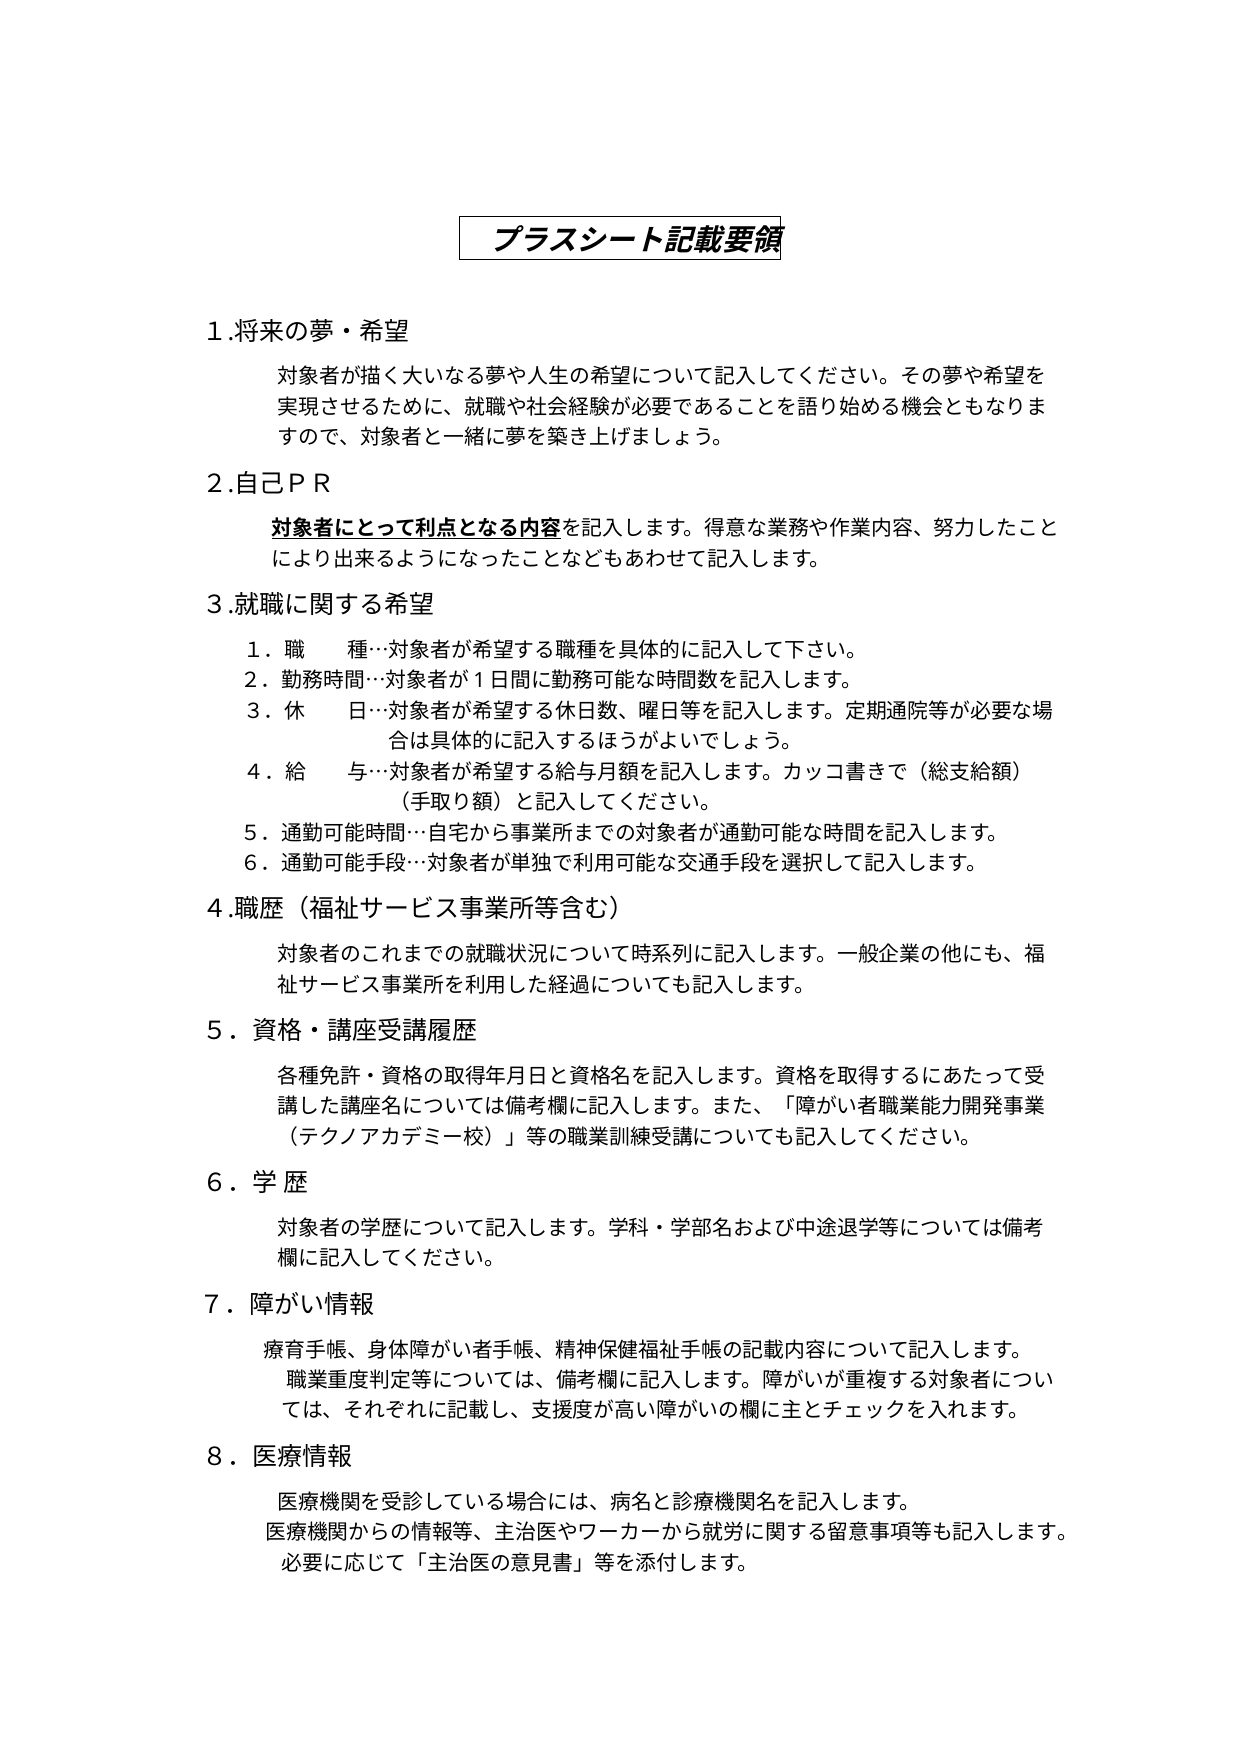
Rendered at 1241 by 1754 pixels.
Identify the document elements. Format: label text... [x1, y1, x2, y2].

text 療育手帳、身体障がい者手帳、精神保健福祉手帳の記載内容について記入します。 [177, 1333, 1063, 1363]
text 医療機関を受診している場合には、病名と診療機関名を記入します。 [177, 1485, 1063, 1515]
text 対象者にとって利点となる内容を記入します。得意な業務や作業内容、努力したことにより出来るようになったことなどもあわせて記入します。 [221, 512, 1063, 572]
text ５．資格・講座受講履歴 [177, 998, 1063, 1059]
text ４.職歴（福祉サービス事業所等含む） [177, 877, 1063, 937]
text プラスシート記載要領 [177, 207, 1063, 268]
text 各種免許・資格の取得年月日と資格名を記入します。資格を取得するにあたって受講した講座名については備考欄に記入します。また、「障がい者職業能力開発事業（テクノアカデミー校）」等の職業訓練受講についても記入してください。 [177, 1059, 1063, 1150]
text ２．勤務時間…対象者が1日間に勤務可能な時間数を記入します。 [177, 664, 1063, 694]
text ６．学 歴 [177, 1150, 1063, 1211]
text 医療機関からの情報等、主治医やワーカーから就労に関する留意事項等も記入します。 [177, 1515, 1063, 1546]
text 職業重度判定等については、備考欄に記入します。障がいが重複する対象者については、それぞれに記載し、支援度が高い障がいの欄に主とチェックを入れます。 [177, 1363, 1063, 1424]
text １.将来の夢・希望 [177, 299, 1063, 359]
text ６．通勤可能手段…対象者が単独で利用可能な交通手段を選択して記入します。 [177, 846, 1063, 877]
text １．職 種…対象者が希望する職種を具体的に記入して下さい。 [243, 633, 1063, 664]
text 対象者が描く大いなる夢や人生の希望について記入してください。その夢や希望を実現させるために、就職や社会経験が必要であることを語り始める機会ともなりますので、対象者と一緒に夢を築き上げましょう。 [177, 359, 1063, 451]
text ３.就職に関する希望 [177, 572, 1063, 633]
text ４．給 与…対象者が希望する給与月額を記入します。カッコ書きで（総支給額）（手取り額）と記入してください。 [243, 755, 1063, 816]
text ２.自己ＰＲ [177, 451, 1063, 512]
text 必要に応じて「主治医の意見書」等を添付します。 [177, 1546, 1063, 1576]
text ８．医療情報 [177, 1424, 1063, 1485]
text 対象者のこれまでの就職状況について時系列に記入します。一般企業の他にも、福祉サービス事業所を利用した経過についても記入します。 [177, 937, 1063, 998]
text ７．障がい情報 [199, 1272, 1063, 1333]
text ５．通勤可能時間…自宅から事業所までの対象者が通勤可能な時間を記入します。 [177, 816, 1063, 846]
text ３．休 日…対象者が希望する休日数、曜日等を記入します。定期通院等が必要な場合は具体的に記入するほうがよいでしょう。 [243, 694, 1063, 755]
text 対象者の学歴について記入します。学科・学部名および中途退学等については備考欄に記入してください。 [177, 1211, 1063, 1272]
